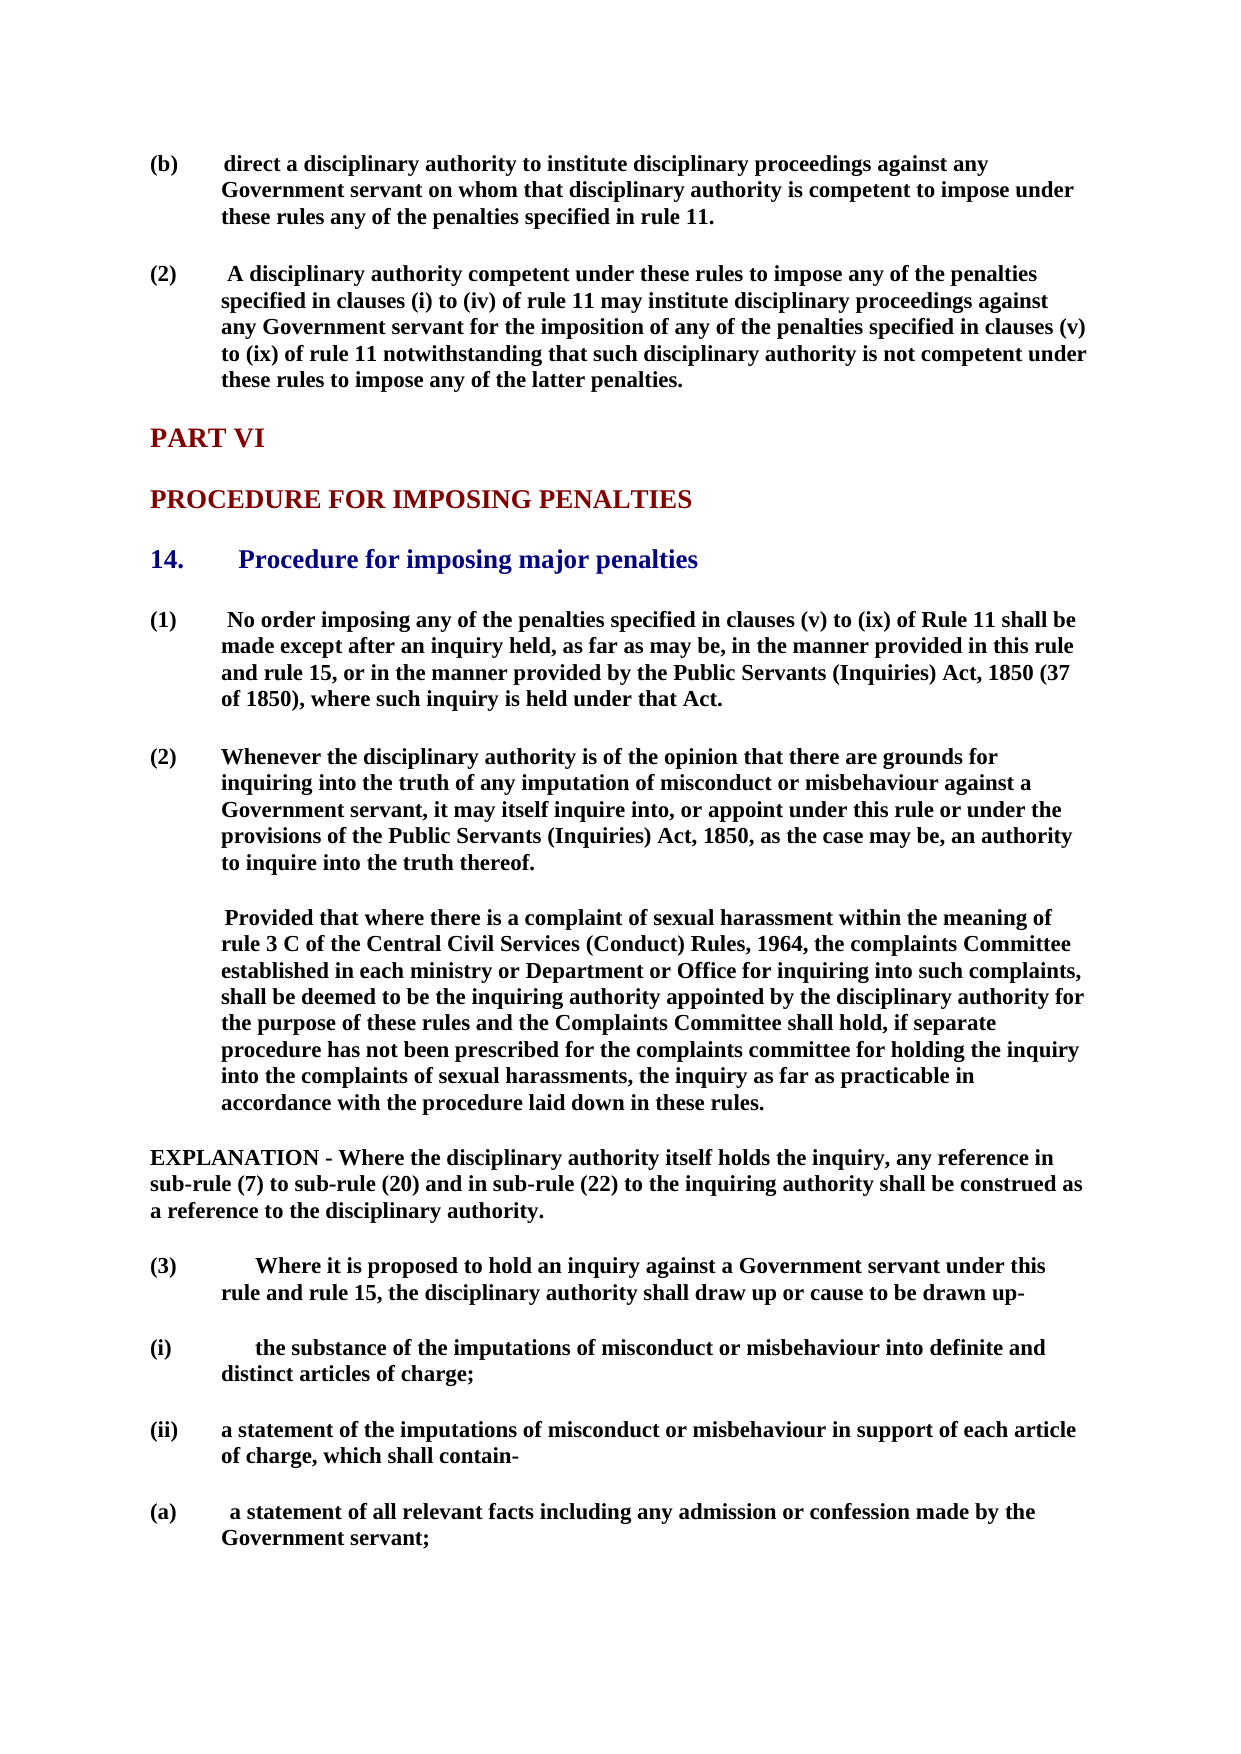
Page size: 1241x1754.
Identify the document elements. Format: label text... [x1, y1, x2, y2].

text (b) direct a disciplinary authority to institute disciplinary proceedings against any Government servant on whom that disciplinary authority is competent to impose under these rules any of the penalties specified in rule 11. [150, 150, 1090, 229]
text PROCEDURE FOR IMPOSING PENALTIES [150, 483, 1090, 514]
text EXPLANATION - Where the disciplinary authority itself holds the inquiry, any reference in sub-rule (7) to sub-rule (20) and in sub-rule (22) to the inquiring authority shall be construed as a reference to the disciplinary authority. [150, 1144, 1090, 1223]
text (i) the substance of the imputations of misconduct or misbehaviour into definite and distinct articles of charge; [150, 1334, 1090, 1387]
text (3) Where it is proposed to hold an inquiry against a Government servant under this rule and rule 15, the disciplinary authority shall draw up or cause to be drawn up- [150, 1252, 1090, 1305]
text (ii) a statement of the imputations of misconduct or misbehaviour in support of each article of charge, which shall contain- [150, 1416, 1090, 1469]
text (2) A disciplinary authority competent under these rules to impose any of the penalties specified in clauses (i) to (iv) of rule 11 may institute disciplinary proceedings against any Government servant for the imposition of any of the penalties specified in clauses (v) to (ix) of rule 11 notwithstanding that such disciplinary authority is not competent under these rules to impose any of the latter penalties. [150, 258, 1090, 392]
text 14. Procedure for imposing major penalties [150, 543, 1090, 574]
text (1) No order imposing any of the penalties specified in clauses (v) to (ix) of Rule 11 shall be made except after an inquiry held, as far as may be, in the manner provided in this rule and rule 15, or in the manner provided by the Public Servants (Inquiries) Act, 1850 (37 of 1850), where such inquiry is held under that Act. [150, 604, 1090, 712]
text Provided that where there is a complaint of sexual harassment within the meaning of rule 3 C of the Central Civil Services (Conduct) Rules, 1964, the complaints Committee established in each ministry or Department or Office for inquiring into such complaints, shall be deemed to be the inquiring authority appointed by the disciplinary authority for the purpose of these rules and the Complaints Committee shall hold, if separate procedure has not been prescribed for the complaints committee for holding the inquiry into the complaints of sexual harassments, the inquiry as far as practicable in accordance with the procedure laid down in these rules. [150, 904, 1090, 1115]
text (a) a statement of all relevant facts including any admission or confession made by the Government servant; [150, 1498, 1090, 1551]
text PART VI [150, 422, 1090, 454]
text (2) Whenever the disciplinary authority is of the opinion that there are grounds for inquiring into the truth of any imputation of misconduct or misbehaviour against a Government servant, it may itself inquire into, or appoint under this rule or under the provisions of the Public Servants (Inquiries) Act, 1850, as the case may be, an authority to inquire into the truth thereof. [150, 741, 1090, 875]
